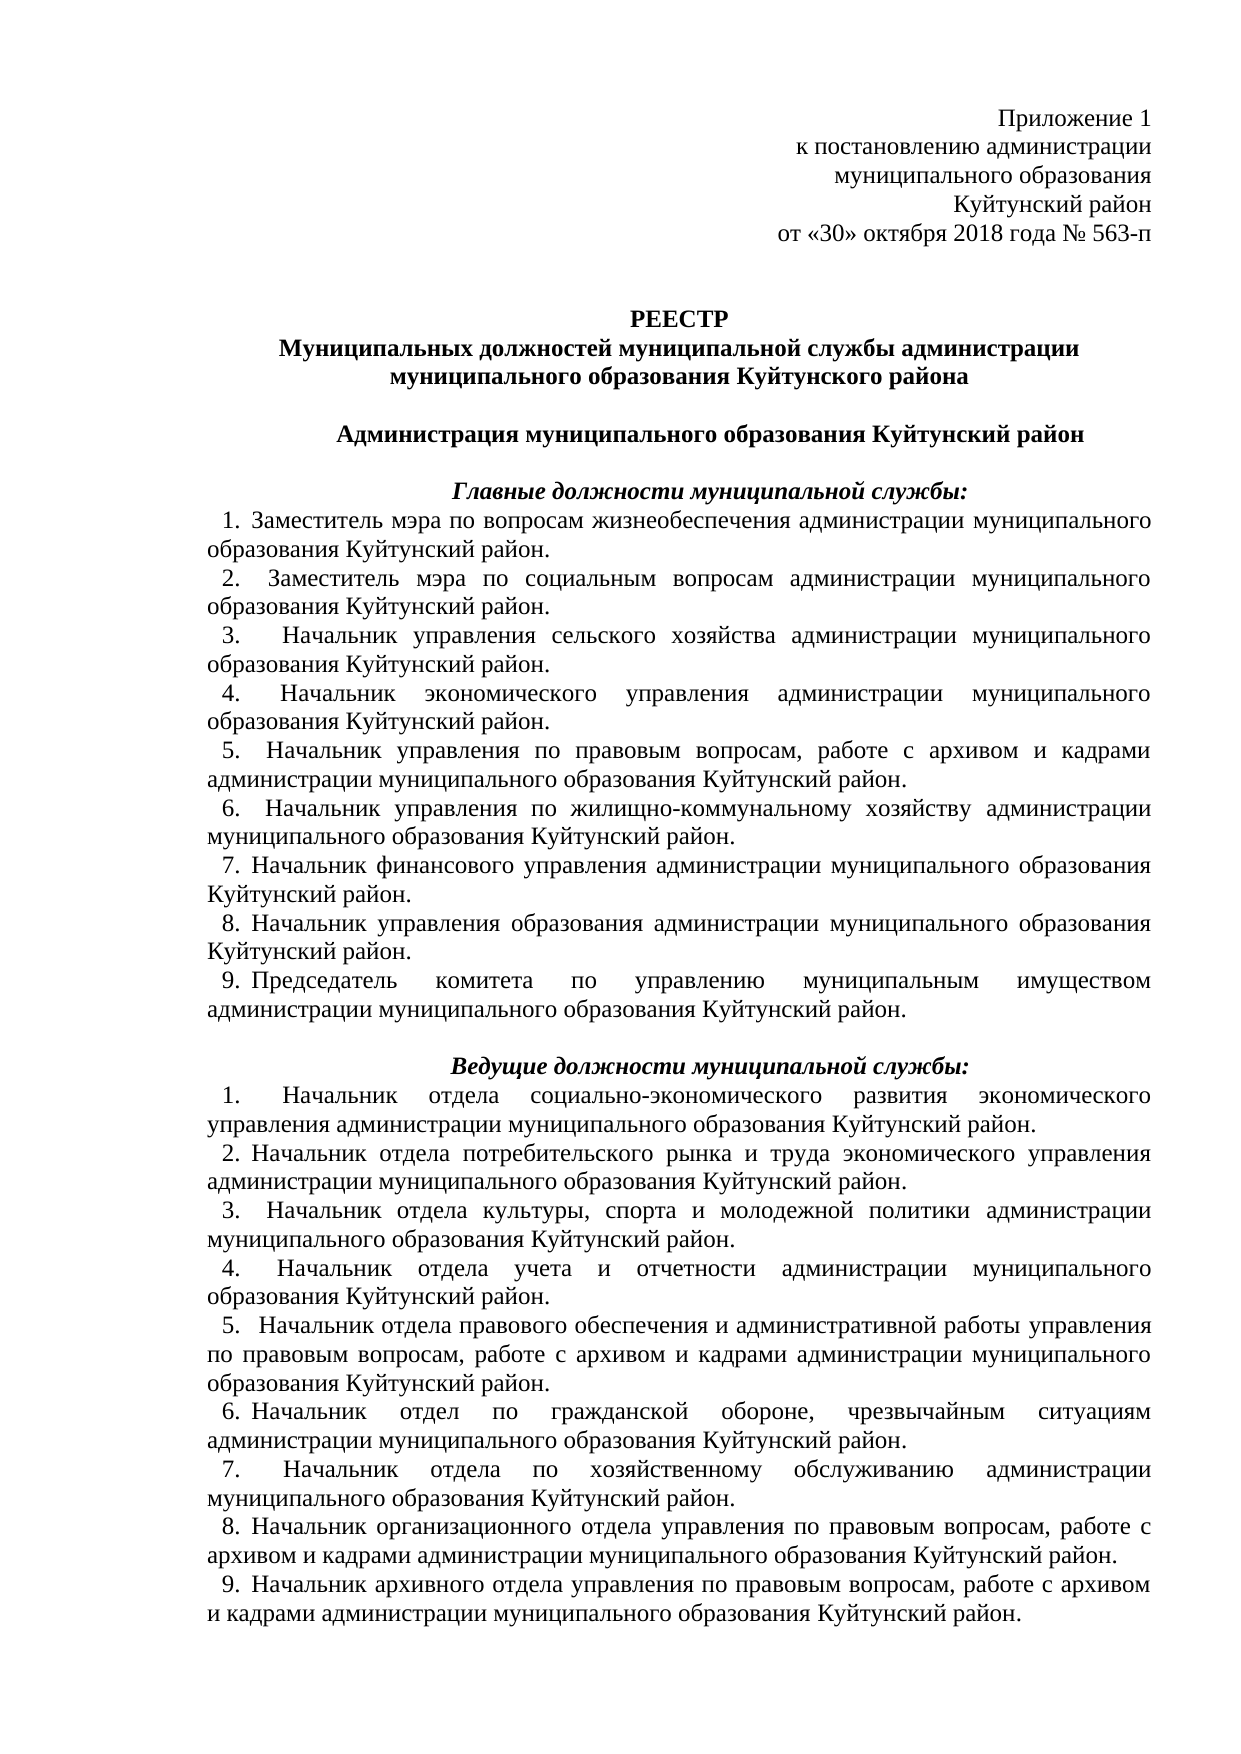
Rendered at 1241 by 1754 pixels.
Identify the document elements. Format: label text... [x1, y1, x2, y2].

list Начальник отдела культуры, спорта и молодежной политики администрации муниципального образования Куйтунский район. [207, 1195, 1152, 1253]
list Начальник управления по правовым вопросам, работе с архивом и кадрами администрации муниципального образования Куйтунский район. [207, 735, 1152, 793]
list Начальник управления сельского хозяйства администрации муниципального образования Куйтунский район. [207, 620, 1152, 678]
text Муниципальных должностей муниципальной службы администрации муниципального образования Куйтунского района [207, 333, 1152, 390]
list Начальник архивного отдела управления по правовым вопросам, работе с архивом и кадрами администрации муниципального образования Куйтунский район. [207, 1569, 1152, 1626]
list Начальник экономического управления администрации муниципального образования Куйтунский район. [207, 678, 1152, 735]
list Начальник финансового управления администрации муниципального образования Куйтунский район. [207, 850, 1152, 908]
list Заместитель мэра по социальным вопросам администрации муниципального образования Куйтунский район. [207, 563, 1152, 620]
text от «30» октября 2018 года № 563-п [207, 218, 1152, 246]
text муниципального образования [207, 160, 1152, 189]
list Начальник управления образования администрации муниципального образования Куйтунский район. [207, 908, 1152, 965]
list Начальник организационного отдела управления по правовым вопросам, работе с архивом и кадрами администрации муниципального образования Куйтунский район. [207, 1511, 1152, 1569]
list Председатель комитета по управлению муниципальным имуществом администрации муниципального образования Куйтунский район. [207, 965, 1152, 1023]
list Начальник отдела по хозяйственному обслуживанию администрации муниципального образования Куйтунский район. [207, 1454, 1152, 1511]
text Приложение 1 [207, 103, 1152, 131]
list Начальник отдела правового обеспечения и административной работы управления по правовым вопросам, работе с архивом и кадрами администрации муниципального образования Куйтунский район. [207, 1310, 1152, 1396]
list Начальник отдел по гражданской обороне, чрезвычайным ситуациям администрации муниципального образования Куйтунский район. [207, 1396, 1152, 1454]
text Администрация муниципального образования Куйтунский район [213, 419, 1152, 448]
text к постановлению администрации [207, 131, 1152, 160]
list Начальник управления по жилищно-коммунальному хозяйству администрации муниципального образования Куйтунский район. [207, 793, 1152, 850]
list Заместитель мэра по вопросам жизнеобеспечения администрации муниципального образования Куйтунский район. [207, 505, 1152, 563]
list Начальник отдела социально-экономического развития экономического управления администрации муниципального образования Куйтунский район. [207, 1080, 1152, 1138]
text Куйтунский район [207, 189, 1152, 218]
text Ведущие должности муниципальной службы: [213, 1051, 1152, 1080]
text Главные должности муниципальной службы: [213, 476, 1152, 505]
list Начальник отдела учета и отчетности администрации муниципального образования Куйтунский район. [207, 1253, 1152, 1310]
text РЕЕСТР [207, 304, 1152, 333]
list Начальник отдела потребительского рынка и труда экономического управления администрации муниципального образования Куйтунский район. [207, 1138, 1152, 1195]
